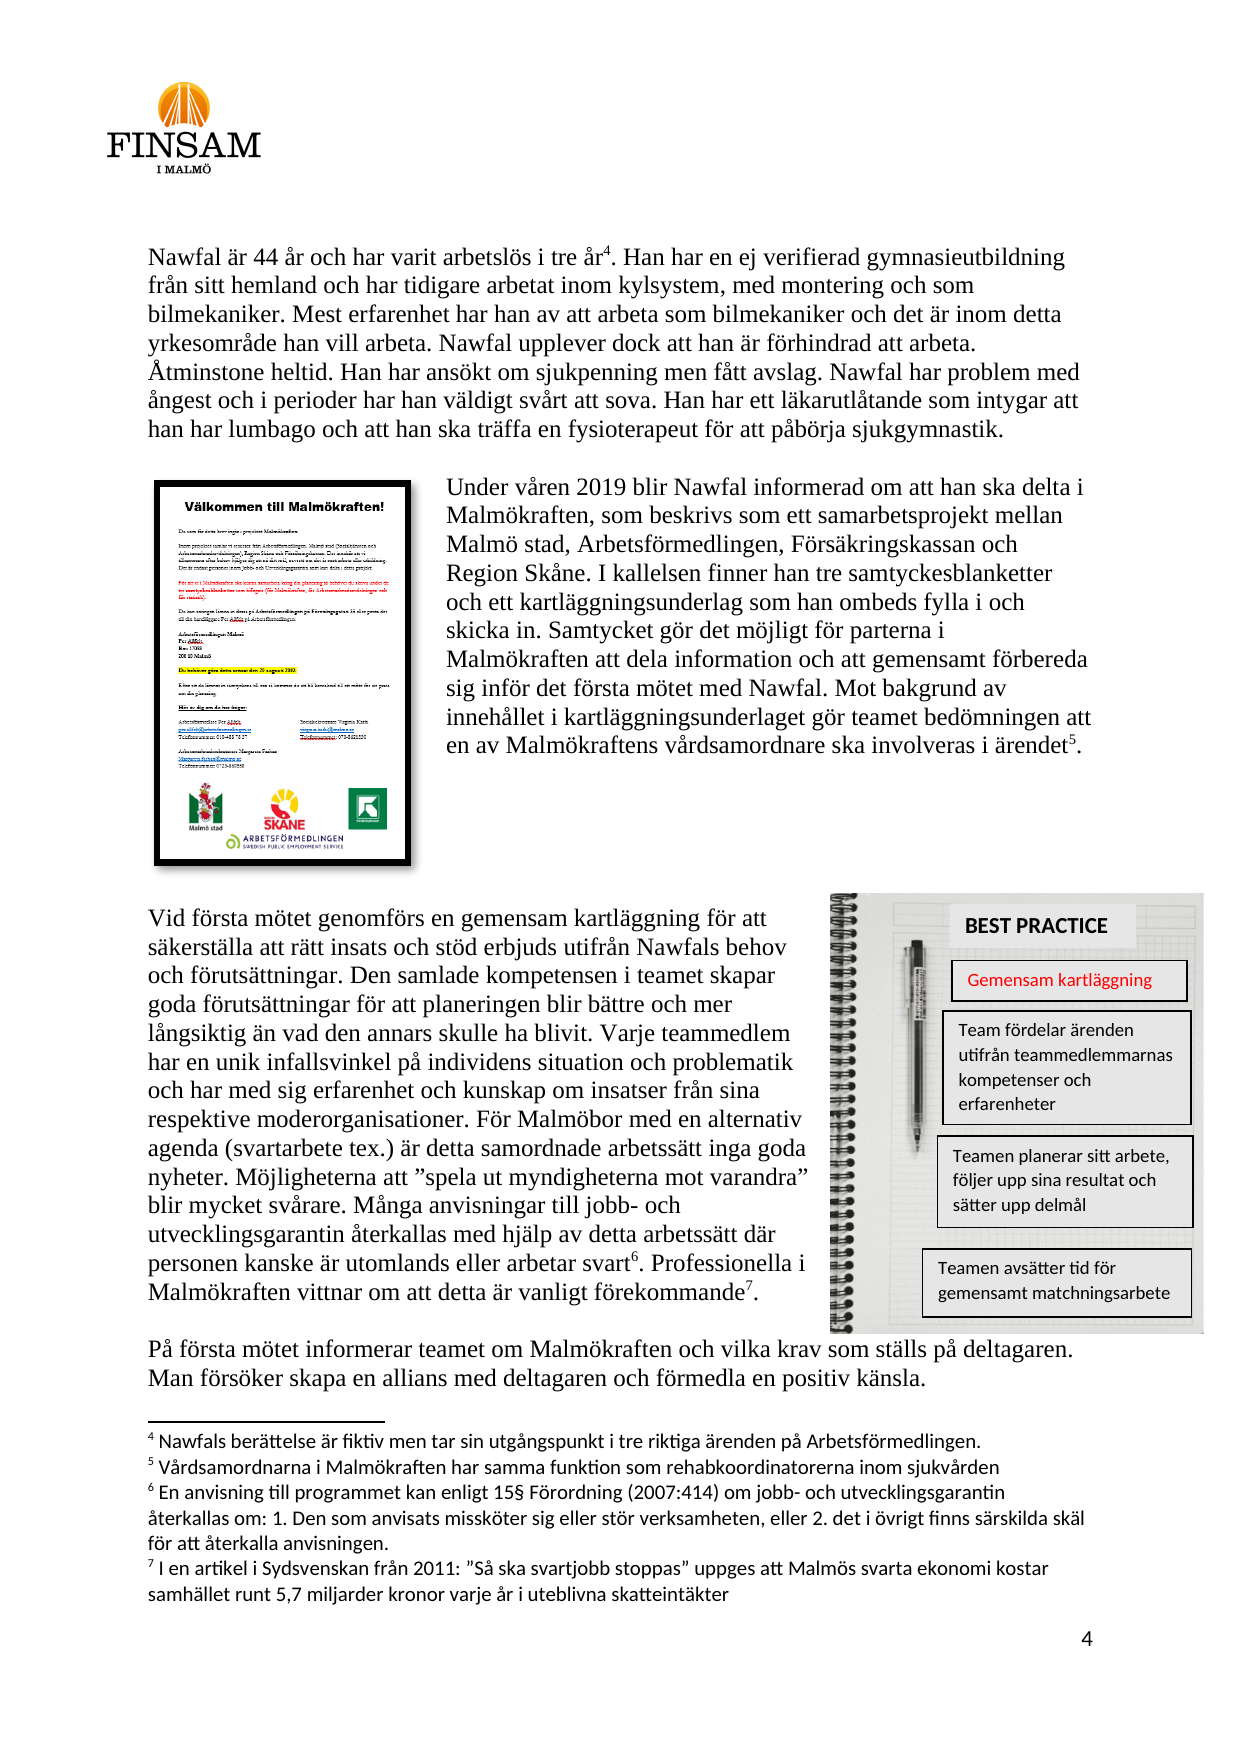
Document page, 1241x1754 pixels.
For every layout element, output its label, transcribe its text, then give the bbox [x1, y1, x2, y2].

text På första mötet informerar teamet om Malmökraften och vilka krav som ställs på deltagaren. Man försöker skapa en allians med deltagaren och förmedla en positiv känsla. [148, 1334, 1093, 1392]
text Nawfal är 44 år och har varit arbetslös i tre år. Han har en ej verifierad gymnasieutbildning från sitt hemland och har tidigare arbetat inom kylsystem, med montering och som bilmekaniker. Mest erfarenhet har han av att arbeta som bilmekaniker och det är inom detta yrkesområde han vill arbeta. Nawfal upplever dock att han är förhindrad att arbeta. Åtminstone heltid. Han har ansökt om sjukpenning men fått avslag. Nawfal har problem med ångest och i perioder har han väldigt svårt att sova. Han har ett läkarutlåtande som intygar att han har lumbago och att han ska träffa en fysioterapeut för att påbörja sjukgymnastik. [148, 242, 1093, 443]
picture [63, 67, 302, 187]
text Vid första mötet genomförs en gemensam kartläggning för att säkerställa att rätt insats och stöd erbjuds utifrån Nawfals behov och förutsättningar. Den samlade kompetensen i teamet skapar goda förutsättningar för att planeringen blir bättre och mer långsiktig än vad den annars skulle ha blivit. Varje teammedlem har en unik infallsvinkel på individens situation och problematik och har med sig erfarenhet och kunskap om insatser från sina respektive moderorganisationer. För Malmöbor med en alternativ agenda (svartarbete tex.) är detta samordnade arbetssätt inga goda nyheter. Möjligheterna att ”spela ut myndigheterna mot varandra” blir mycket svårare. Många anvisningar till jobb- och utvecklingsgarantin återkallas med hjälp av detta arbetssätt där personen kanske är utomlands eller arbetar svart. Professionella i Malmökraften vittnar om att detta är vanligt förekommande. [148, 903, 828, 1306]
picture [828, 893, 1204, 1332]
text Under våren 2019 blir Nawfal informerad om att han ska delta i Malmökraften, som beskrivs som ett samarbetsprojekt mellan Malmö stad, Arbetsförmedlingen, Försäkringskassan och Region Skåne. I kallelsen finner han tre samtyckesblanketter och ett kartläggningsunderlag som han ombeds fylla i och skicka in. Samtycket gör det möjligt för parterna i Malmökraften att dela information och att gemensamt förbereda sig inför det första mötet med Nawfal. Mot bakgrund av innehållet i kartläggningsunderlaget gör teamet bedömningen att en av Malmökraftens vårdsamordnare ska involveras i ärendet. [148, 472, 1093, 759]
picture [160, 487, 405, 859]
